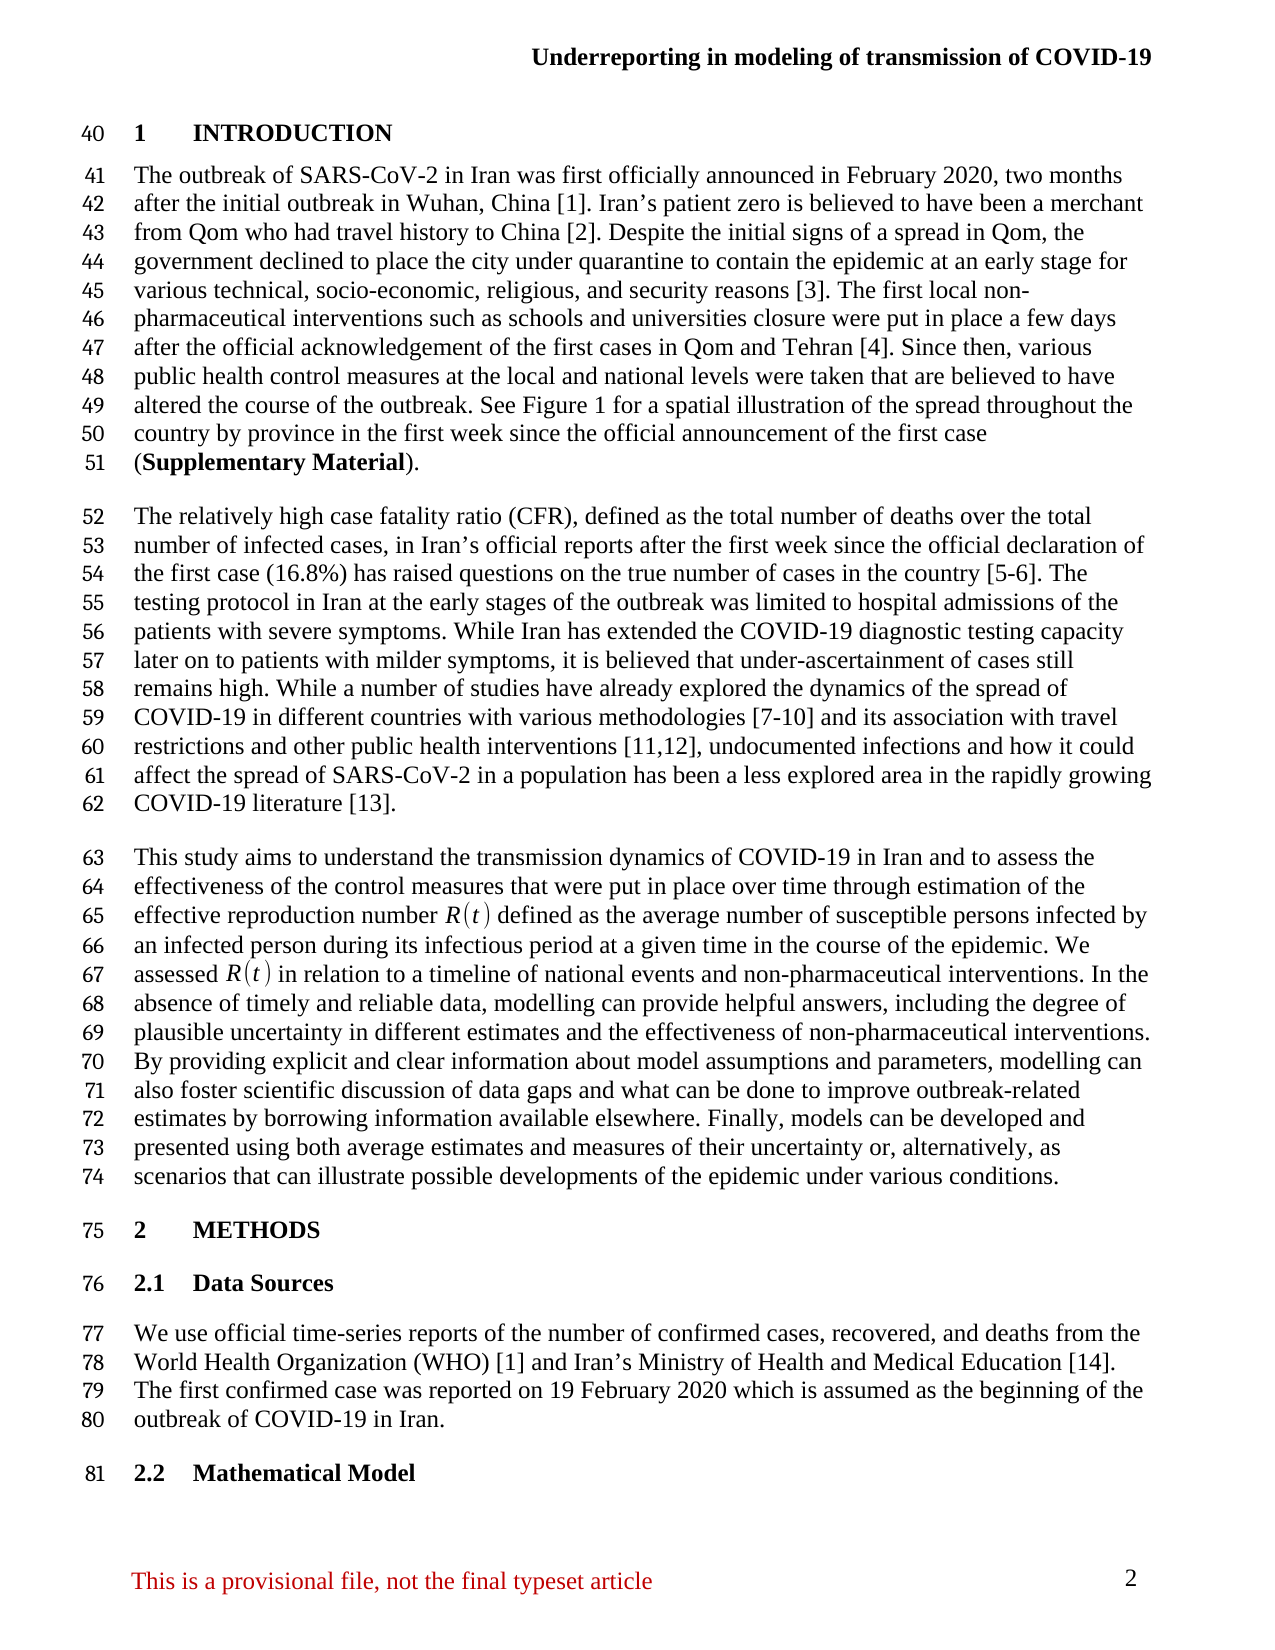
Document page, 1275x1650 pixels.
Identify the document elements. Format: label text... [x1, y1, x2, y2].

text The relatively high case fatality ratio (CFR), defined as the total number of deaths over the total number of infected cases, in Iran’s official reports after the first week since the official declaration of the first case (16.8%) has raised questions on the true number of cases in the country [5-6]. The testing protocol in Iran at the early stages of the outbreak was limited to hospital admissions of the patients with severe symptoms. While Iran has extended the COVID-19 diagnostic testing capacity later on to patients with milder symptoms, it is believed that under-ascertainment of cases still remains high. While a number of studies have already explored the dynamics of the spread of COVID-19 in different countries with various methodologies [7-10] and its association with travel restrictions and other public health interventions [11,12], undocumented infections and how it could affect the spread of SARS-CoV-2 in a population has been a less explored area in the rapidly growing COVID-19 literature [13]. [133, 501, 1152, 817]
text We use official time-series reports of the number of confirmed cases, recovered, and deaths from the World Health Organization (WHO) [1] and Iran’s Ministry of Health and Medical Education [14]. The first confirmed case was reported on 19 February 2020 which is assumed as the beginning of the outbreak of COVID-19 in Iran. [133, 1318, 1152, 1433]
subtitle Mathematical Model [133, 1458, 1152, 1487]
text This study aims to understand the transmission dynamics of COVID-19 in Iran and to assess the effectiveness of the control measures that were put in place over time through estimation of the effective reproduction number defined as the average number of susceptible persons infected by an infected person during its infectious period at a given time in the course of the epidemic. We assessed in relation to a timeline of national events and non-pharmaceutical interventions. In the absence of timely and reliable data, modelling can provide helpful answers, including the degree of plausible uncertainty in different estimates and the effectiveness of non-pharmaceutical interventions. By providing explicit and clear information about model assumptions and parameters, modelling can also foster scientific discussion of data gaps and what can be done to improve outbreak-related estimates by borrowing information available elsewhere. Finally, models can be developed and presented using both average estimates and measures of their uncertainty or, alternatively, as scenarios that can illustrate possible developments of the epidemic under various conditions. [133, 842, 1152, 1190]
subtitle Data Sources [133, 1268, 1152, 1297]
subtitle INTRODUCTION [133, 118, 1152, 147]
subtitle METHODS [133, 1215, 1152, 1243]
text The outbreak of SARS-CoV-2 in Iran was first officially announced in February 2020, two months after the initial outbreak in Wuhan, China [1]. Iran’s patient zero is believed to have been a merchant from Qom who had travel history to China [2]. Despite the initial signs of a spread in Qom, the government declined to place the city under quarantine to contain the epidemic at an early stage for various technical, socio-economic, religious, and security reasons [3]. The first local non-pharmaceutical interventions such as schools and universities closure were put in place a few days after the official acknowledgement of the first cases in Qom and Tehran [4]. Since then, various public health control measures at the local and national levels were taken that are believed to have altered the course of the outbreak. See Figure 1 for a spatial illustration of the spread throughout the country by province in the first week since the official announcement of the first case (Supplementary Material). [133, 160, 1152, 476]
